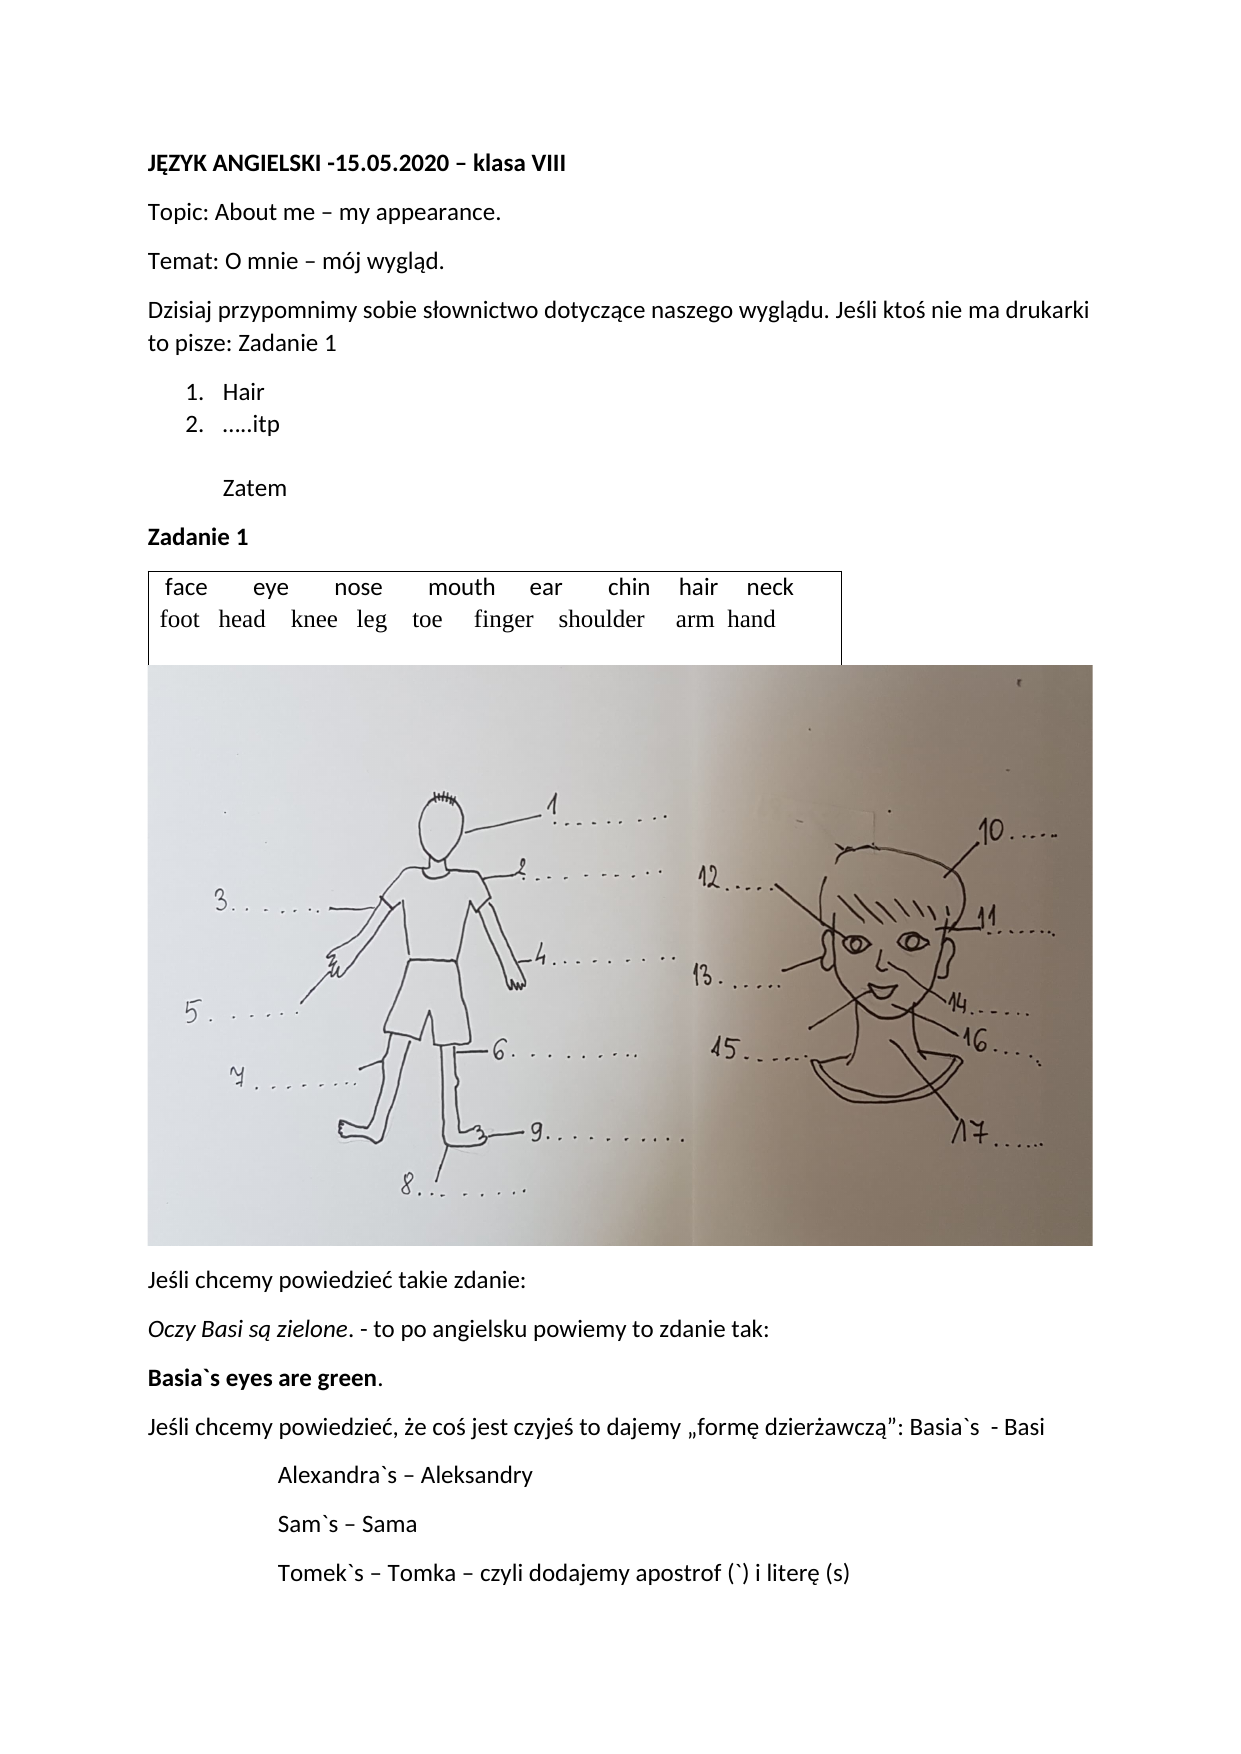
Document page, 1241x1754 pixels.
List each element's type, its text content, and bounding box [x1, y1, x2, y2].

table_header face eye nose mouth ear chin hair neck foot head knee leg toe finger shoulder arm hand [149, 572, 841, 665]
text Zadanie 1 [148, 522, 1093, 552]
text Temat: O mnie – mój wygląd. [148, 246, 1093, 276]
list Hair [185, 376, 1093, 406]
text Dzisiaj przypomnimy sobie słownictwo dotyczące naszego wyglądu. Jeśli ktoś nie ma drukarki to pisze: Zadanie 1 [148, 294, 1093, 357]
text Oczy Basi są zielone. - to po angielsku powiemy to zdanie tak: [148, 1313, 1093, 1343]
picture [147, 665, 1093, 1246]
text Sam`s – Sama [148, 1509, 1093, 1539]
text Jeśli chcemy powiedzieć, że coś jest czyjeś to dajemy „formę dzierżawczą”: Basia`s - Basi [148, 1411, 1093, 1441]
text Topic: About me – my appearance. [148, 197, 1093, 227]
list Zatem [223, 473, 1093, 503]
text JĘZYK ANGIELSKI -15.05.2020 – klasa VIII [148, 148, 1093, 178]
text Basia`s eyes are green. [148, 1362, 1093, 1392]
text Tomek`s – Tomka – czyli dodajemy apostrof (`) i literę (s) [148, 1558, 1093, 1588]
text Jeśli chcemy powiedzieć takie zdanie: [148, 1264, 1093, 1294]
list …..itp [185, 408, 1093, 438]
text Alexandra`s – Aleksandry [148, 1460, 1093, 1490]
